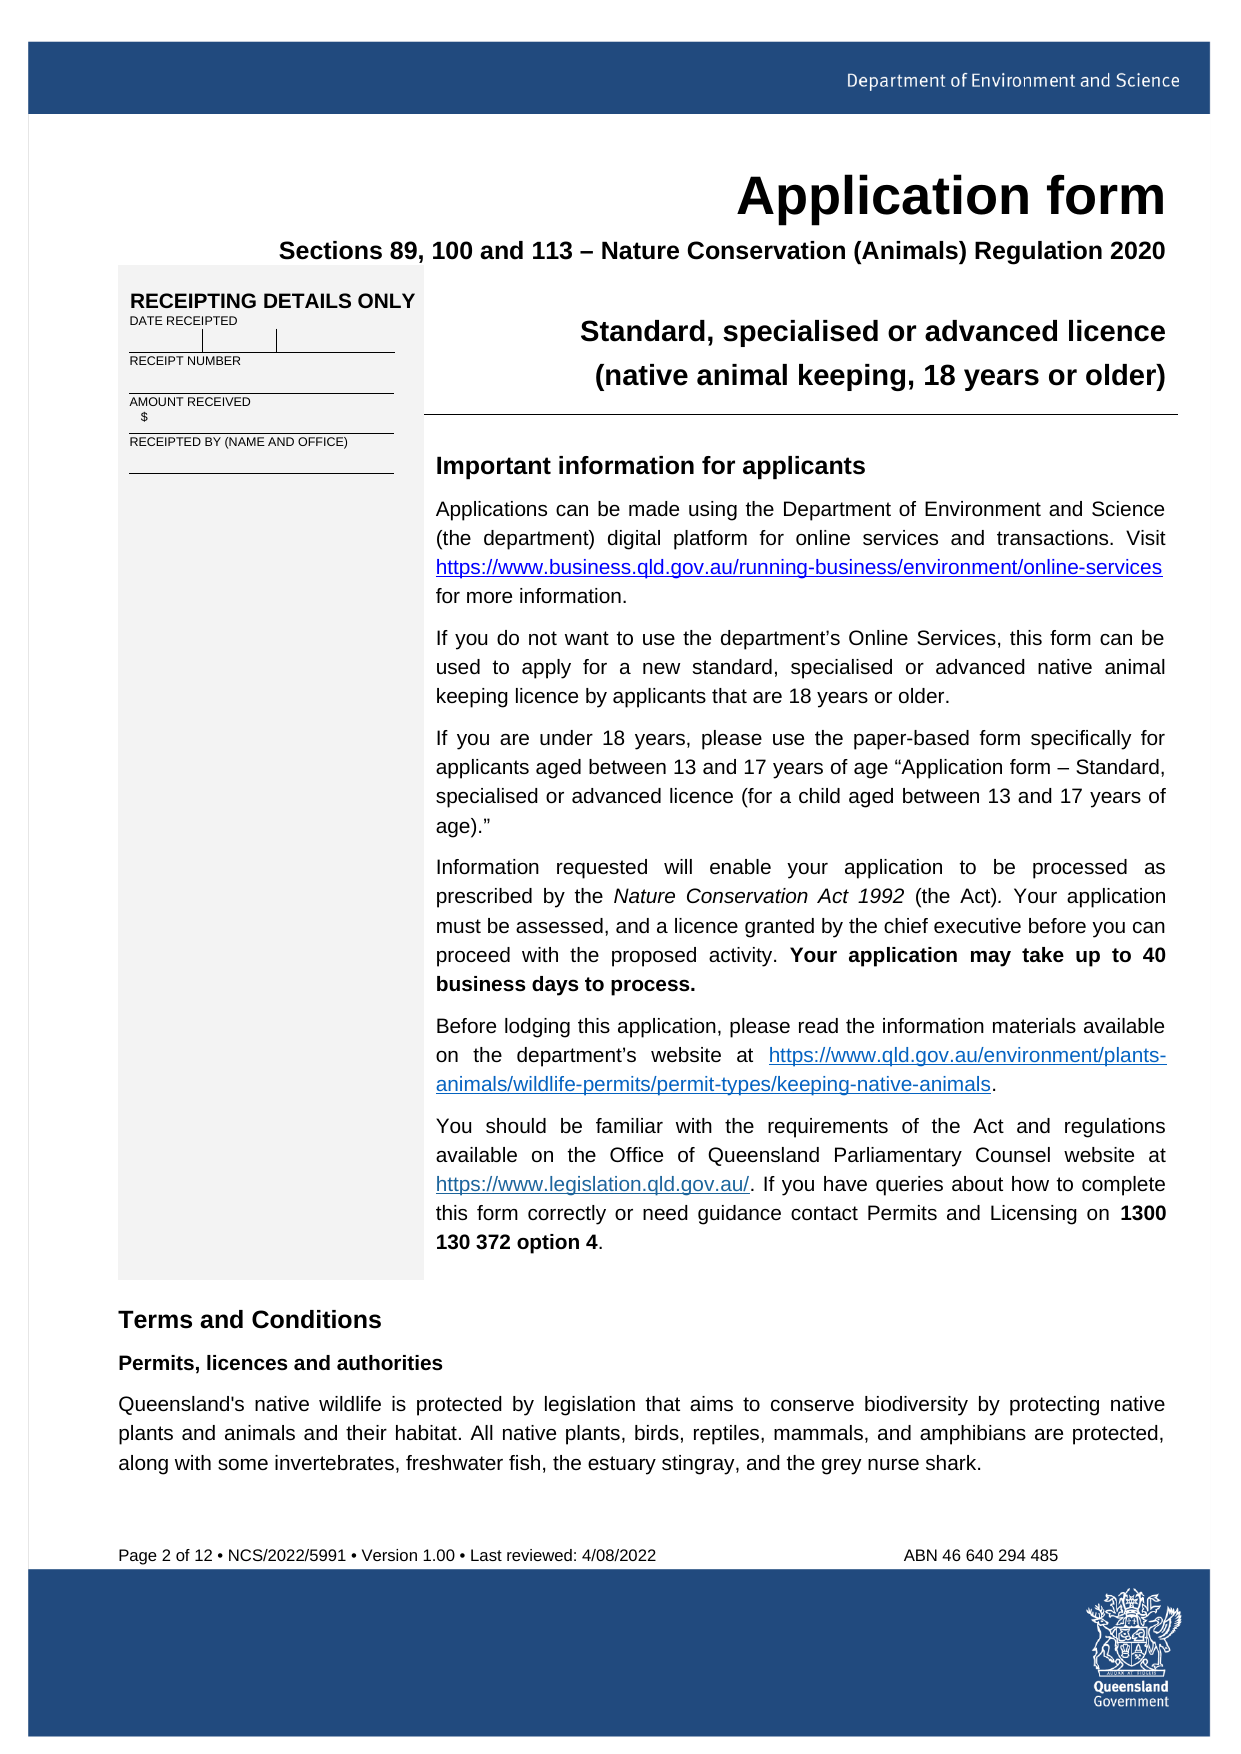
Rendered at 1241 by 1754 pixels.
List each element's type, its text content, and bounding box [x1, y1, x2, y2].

picture [0, 12, 1238, 1754]
text Queensland's native wildlife is protected by legislation that aims to conserve biodiversity by protecting native plants and animals and their habitat. All native plants, birds, reptiles, mammals, and amphibians are protected, along with some invertebrates, freshwater fish, the estuary stingray, and the grey nurse shark. [118, 1388, 1167, 1476]
text Permits, licences and authorities [118, 1347, 1167, 1376]
table_cell Important information for applicants Applications can be made using the Department of Environment and Science (the department) digital platform for online services and transactions. Visit https://www.business.qld.gov.au/running-business/environment/online-services for more information. If you do not want to use the department’s Online Services, this form can be used to apply for a new standard, specialised or advanced native animal keeping licence by applicants that are 18 years or older. If you are under 18 years, please use the paper-based form specifically for applicants aged between 13 and 17 years of age “Application form – Standard, specialised or advanced licence (for a child aged between 13 and 17 years of age).” Information requested will enable your application to be processed as prescribed by the Nature Conservation Act 1992 (the Act). Your application must be assessed, and a licence granted by the chief executive before you can proceed with the proposed activity. Your application may take up to 40 business days to process. Before lodging this application, please read the information materials available on the department’s website at https://www.qld.gov.au/environment/plants-animals/wildlife-permits/permit-types/keeping-native-animals. You should be familiar with the requirements of the Act and regulations available on the Office of Queensland Parliamentary Counsel website at https://www.legislation.qld.gov.au/. If you have queries about how to complete this form correctly or need guidance contact Permits and Licensing on 1300 130 372 option 4. [424, 415, 1178, 1280]
text Sections 89, 100 and 113 – Nature Conservation (Animals) Regulation 2020 [118, 236, 1167, 265]
text Terms and Conditions [118, 1305, 1167, 1334]
table_header Standard, specialised or advanced licence (native animal keeping, 18 years or older) [424, 265, 1178, 414]
table_header RECEIPTING DETAILS ONLY DATE RECEIPTED RECEIPT NUMBER AMOUNT RECEIVED RECEIPTED BY (NAME AND OFFICE) [118, 265, 424, 1280]
